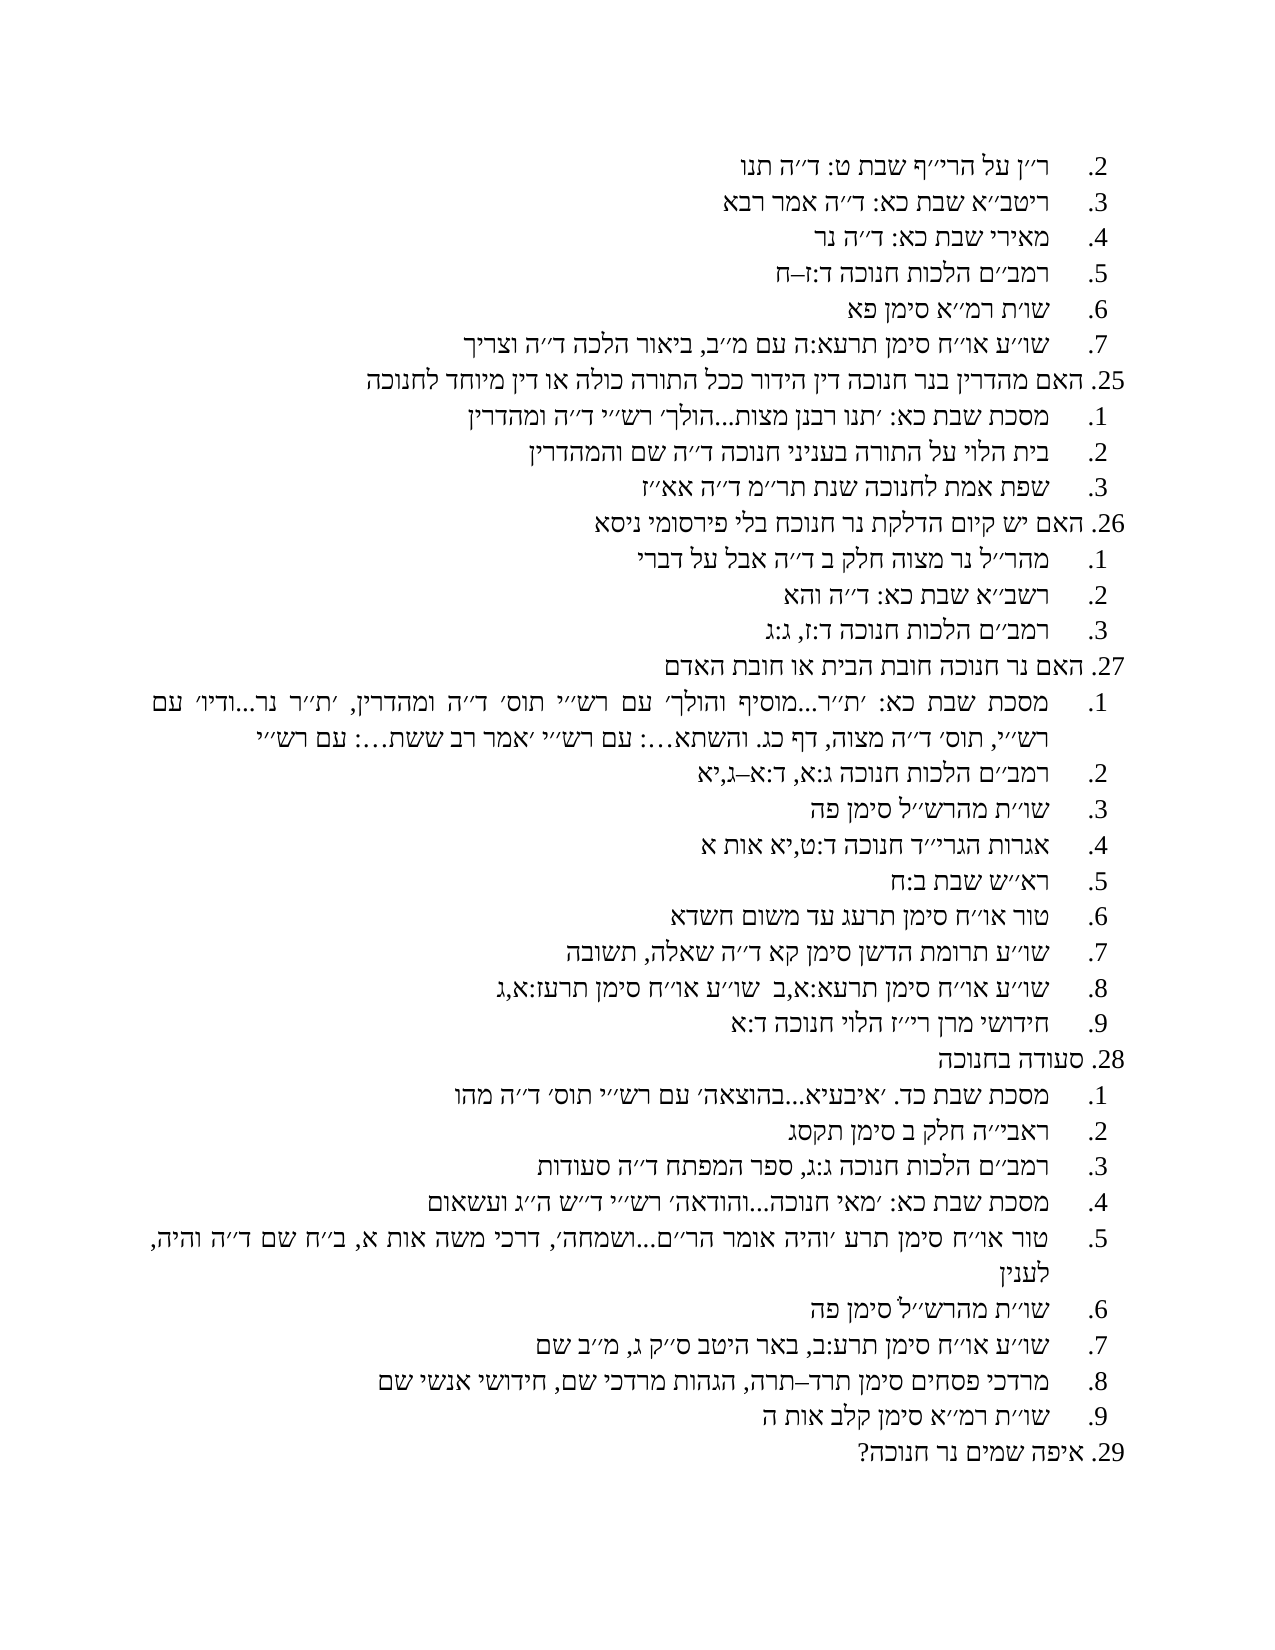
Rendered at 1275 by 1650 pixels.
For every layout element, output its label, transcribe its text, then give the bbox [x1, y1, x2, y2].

text 27. האם נר חנוכה חובת הבית או חובת האדם [150, 650, 1125, 681]
list ר׳׳ן על הרי׳׳ף שבת ט: ד׳׳ה תנו [150, 150, 1087, 181]
list רמב׳׳ם הלכות חנוכה ג:ג, ספר המפתח ד׳׳ה סעודות [150, 1150, 1087, 1182]
list שו׳׳ת מהרש׳׳לֹ סימן פה [150, 1293, 1087, 1324]
list רא׳׳ש שבת ב:ח [150, 864, 1087, 896]
list שו׳׳ע או׳׳ח סימן תרעא:ה עם מ׳׳ב, ביאור הלכה ד׳׳ה וצריך [150, 329, 1087, 360]
list שפת אמת לחנוכה שנת תר׳׳מ ד׳׳ה אא׳׳ז [150, 472, 1087, 503]
list רמב׳׳ם הלכות חנוכה ג:א, ד:א–ג,יא [150, 757, 1087, 788]
text 26. האם יש קיום הדלקת נר חנוכח בלי פירסומי ניסא [150, 507, 1125, 538]
list חידושי מרן רי׳׳ז הלוי חנוכה ד:א [150, 1007, 1087, 1039]
list שו׳ת רמ׳׳א סימן פא [150, 293, 1087, 324]
list מהר׳׳ל נר מצוה חלק ב ד׳׳ה אבל על דברי [150, 543, 1087, 574]
list בית הלוי על התורה בעניני חנוכה ד׳׳ה שם והמהדרין [150, 436, 1087, 467]
list טור או׳׳ח סימן תרע ׳והיה אומר הר׳׳ם...ושמחה׳, דרכי משה אות א, ב׳׳ח שם ד׳׳ה והיה, לענין [150, 1222, 1087, 1289]
list רשב׳׳א שבת כא: ד׳׳ה והא [150, 579, 1087, 610]
list אגרות הגרי׳׳ד חנוכה ד:ט,יא אות א [150, 829, 1087, 860]
list מסכת שבת כא: ׳מאי חנוכה...והודאה׳ רש׳׳י ד׳׳ש ה׳׳ג ועשאום [150, 1186, 1087, 1217]
list רמב׳׳ם הלכות חנוכה ד:ז–ח [150, 257, 1087, 288]
list מרדכי פסחים סימן תרד–תרה, הגהות מרדכי שם, חידושי אנשי שם [150, 1365, 1087, 1396]
list מסכת שבת כא: ׳ת׳׳ר...מוסיף והולך׳ עם רש׳׳י תוס׳ ד׳׳ה ומהדרין, ׳ת׳׳ר נר...ודיו׳ עם רש׳׳י, תוס׳ ד׳׳ה מצוה, דף כג. והשתא…: עם רש׳׳י ׳אמר רב ששת…: עם רש׳׳י [150, 686, 1087, 753]
text 25. האם מהדרין בנר חנוכה דין הידור ככל התורה כולה או דין מיוחד לחנוכה [150, 364, 1125, 396]
list מאירי שבת כא: ד׳׳ה נר [150, 221, 1087, 253]
list שו׳׳ע תרומת הדשן סימן קא ד׳׳ה שאלה, תשובה [150, 936, 1087, 967]
list שו׳׳ע או׳׳ח סימן תרע:ב, באר היטב ס׳׳ק ג, מ׳׳ב שם [150, 1329, 1087, 1360]
text 29. איפה שמים נר חנוכה? [150, 1436, 1125, 1467]
list מסכת שבת כד. ׳איבעיא...בהוצאה׳ עם רש׳׳י תוס׳ ד׳׳ה מהו [150, 1079, 1087, 1110]
list שו׳׳ת רמ׳׳א סימן קלב אות ה [150, 1401, 1087, 1432]
list ריטב׳׳א שבת כא: ד׳׳ה אמר רבא [150, 186, 1087, 217]
list טור או׳׳ח סימן תרעג עד משום חשדא [150, 900, 1087, 931]
text 28. סעודה בחנוכה [150, 1043, 1125, 1074]
list מסכת שבת כא: ׳תנו רבנן מצות...הולך׳ רש׳׳י ד׳׳ה ומהדרין [150, 400, 1087, 431]
list רמב׳׳ם הלכות חנוכה ד:ז, ג:ג [150, 614, 1087, 646]
list שו׳׳ת מהרש׳׳ל סימן פה [150, 793, 1087, 824]
list ראבי׳׳ה חלק ב סימן תקסג [150, 1115, 1087, 1146]
list שו׳׳ע או׳׳ח סימן תרעא:א,ב שו׳׳ע או׳׳ח סימן תרעז:א,ג [150, 972, 1087, 1003]
